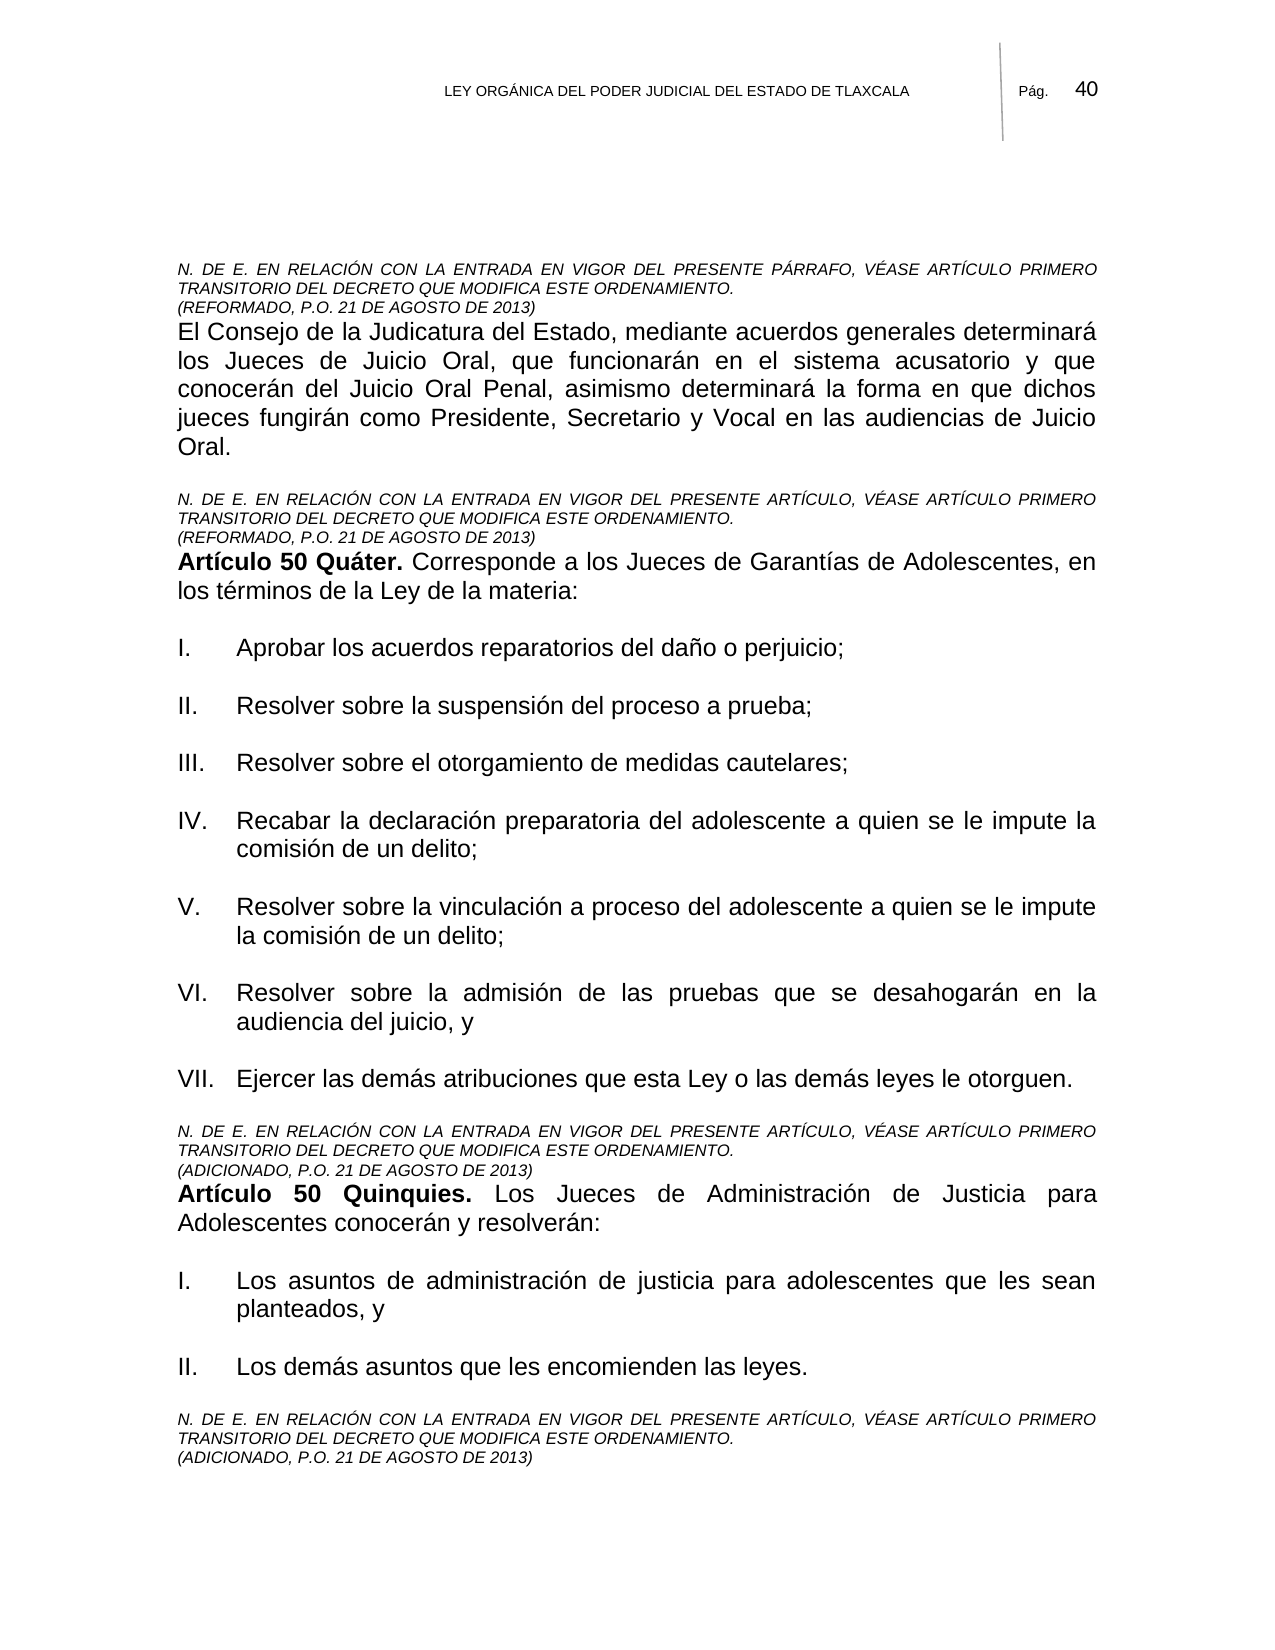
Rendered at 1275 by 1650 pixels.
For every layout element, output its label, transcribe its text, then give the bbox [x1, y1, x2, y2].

text VI. Resolver sobre la admisión de las pruebas que se desahogarán en la audiencia del juicio, y [177, 978, 1098, 1036]
text (ADICIONADO, P.O. 21 DE AGOSTO DE 2013) [177, 1160, 1098, 1179]
text VII. Ejercer las demás atribuciones que esta Ley o las demás leyes le otorguen. [177, 1064, 1098, 1093]
text I. Aprobar los acuerdos reparatorios del daño o perjuicio; [177, 633, 1098, 662]
text Artículo 50 Quáter. Corresponde a los Jueces de Garantías de Adolescentes, en los términos de la Ley de la materia: [177, 547, 1098, 604]
text (ADICIONADO, P.O. 21 DE AGOSTO DE 2013) [177, 1448, 1098, 1467]
text (REFORMADO, P.O. 21 DE AGOSTO DE 2013) [177, 298, 1098, 317]
text V. Resolver sobre la vinculación a proceso del adolescente a quien se le impute la comisión de un delito; [177, 892, 1098, 949]
text II. Resolver sobre la suspensión del proceso a prueba; [177, 691, 1098, 719]
text (REFORMADO, P.O. 21 DE AGOSTO DE 2013) [177, 528, 1098, 547]
text El Consejo de la Judicatura del Estado, mediante acuerdos generales determinará los Jueces de Juicio Oral, que funcionarán en el sistema acusatorio y que conocerán del Juicio Oral Penal, asimismo determinará la forma en que dichos jueces fungirán como Presidente, Secretario y Vocal en las audiencias de Juicio Oral. [177, 317, 1098, 461]
text II. Los demás asuntos que les encomienden las leyes. [177, 1352, 1098, 1381]
text N. DE E. EN RELACIÓN CON LA ENTRADA EN VIGOR DEL PRESENTE PÁRRAFO, VÉASE ARTÍCULO PRIMERO TRANSITORIO DEL DECRETO QUE MODIFICA ESTE ORDENAMIENTO. [177, 259, 1098, 298]
text I. Los asuntos de administración de justicia para adolescentes que les sean planteados, y [177, 1266, 1098, 1323]
text N. DE E. EN RELACIÓN CON LA ENTRADA EN VIGOR DEL PRESENTE ARTÍCULO, VÉASE ARTÍCULO PRIMERO TRANSITORIO DEL DECRETO QUE MODIFICA ESTE ORDENAMIENTO. [177, 1122, 1098, 1160]
text IV. Recabar la declaración preparatoria del adolescente a quien se le impute la comisión de un delito; [177, 806, 1098, 863]
text Artículo 50 Quinquies. Los Jueces de Administración de Justicia para Adolescentes conocerán y resolverán: [177, 1179, 1098, 1237]
text N. DE E. EN RELACIÓN CON LA ENTRADA EN VIGOR DEL PRESENTE ARTÍCULO, VÉASE ARTÍCULO PRIMERO TRANSITORIO DEL DECRETO QUE MODIFICA ESTE ORDENAMIENTO. [177, 489, 1098, 528]
text N. DE E. EN RELACIÓN CON LA ENTRADA EN VIGOR DEL PRESENTE ARTÍCULO, VÉASE ARTÍCULO PRIMERO TRANSITORIO DEL DECRETO QUE MODIFICA ESTE ORDENAMIENTO. [177, 1409, 1098, 1448]
text III. Resolver sobre el otorgamiento de medidas cautelares; [177, 748, 1098, 777]
